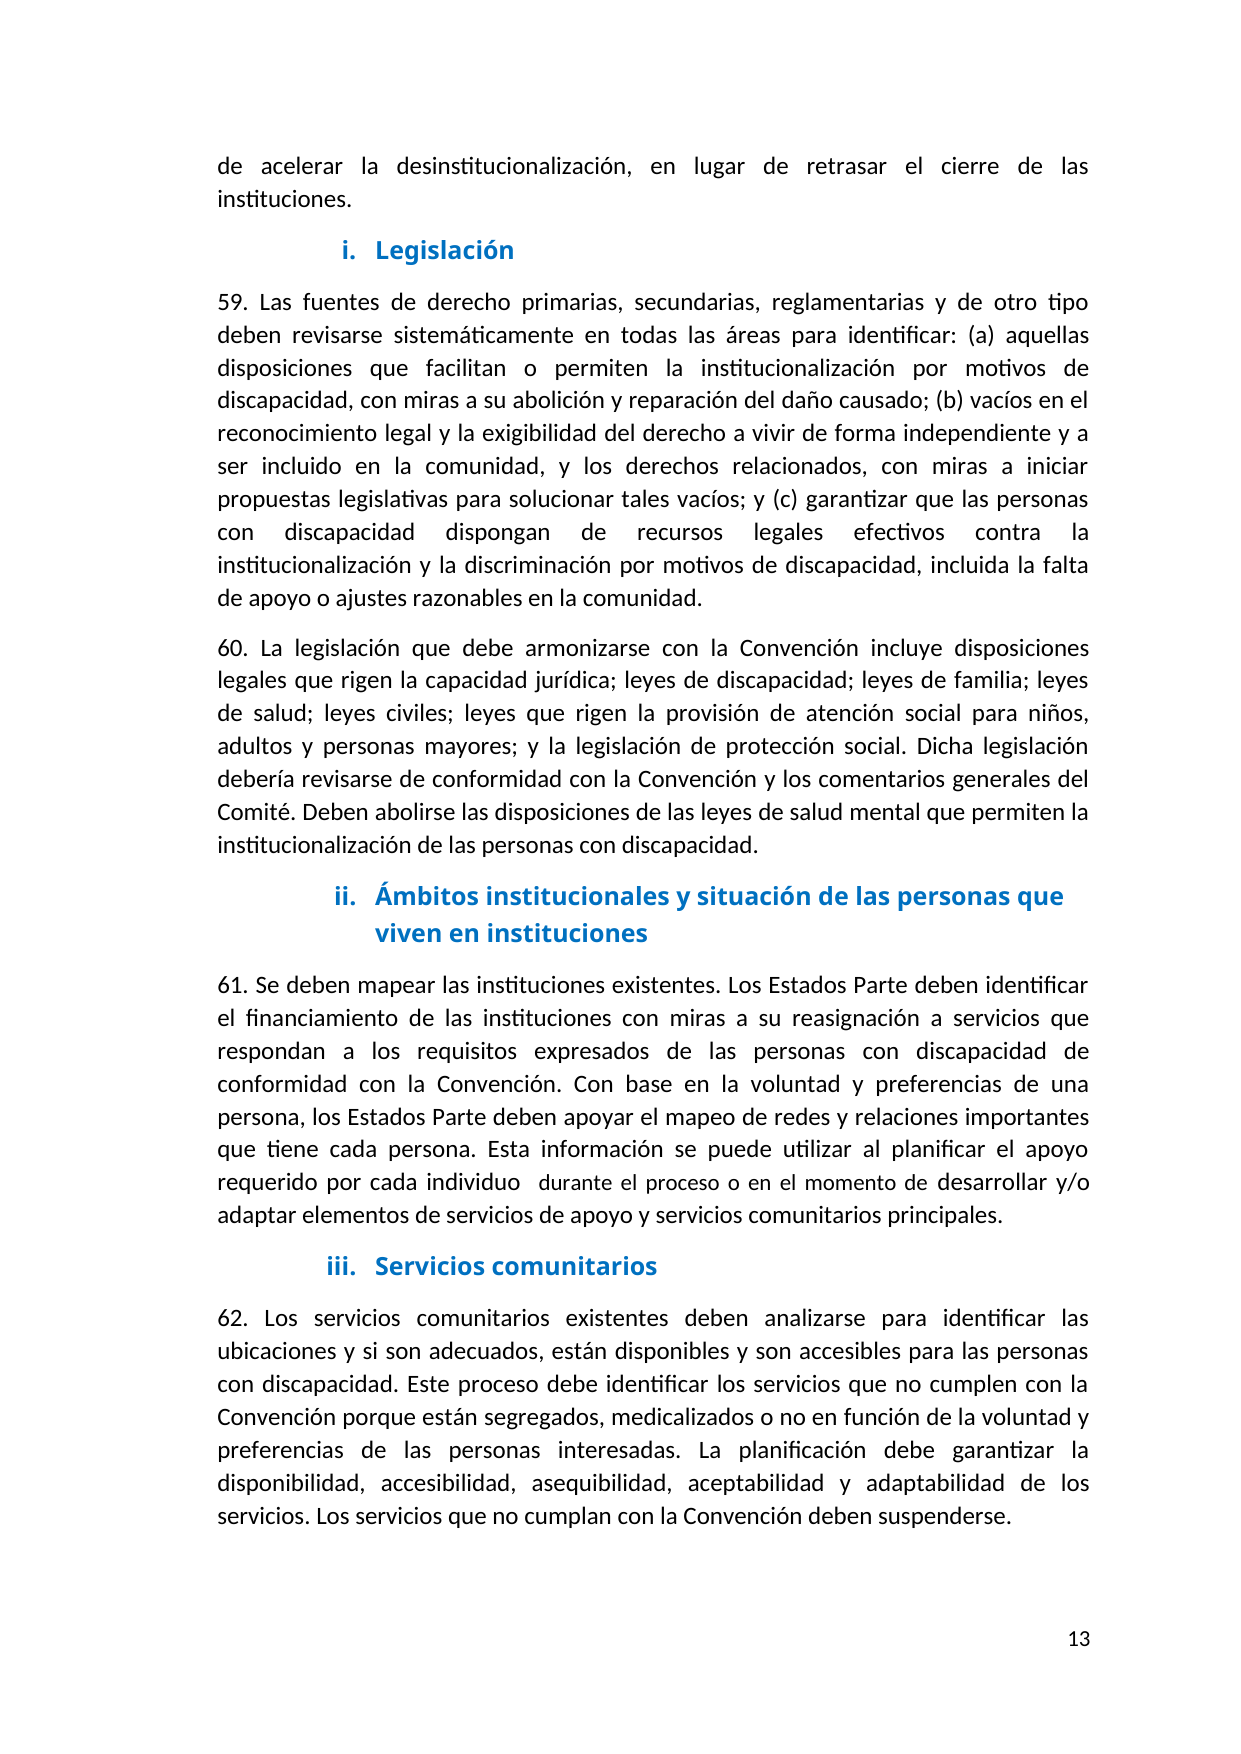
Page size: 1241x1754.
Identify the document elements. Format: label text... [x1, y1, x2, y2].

list 61. Se deben mapear las instituciones existentes. Los Estados Parte deben identificar el financiamiento de las instituciones con miras a su reasignación a servicios que respondan a los requisitos expresados de las personas con discapacidad de conformidad con la Convención. Con base en la voluntad y preferencias de una persona, los Estados Parte deben apoyar el mapeo de redes y relaciones importantes que tiene cada persona. Esta información se puede utilizar al planificar el apoyo requerido por cada individuo durante el proceso o en el momento de desarrollar y/o adaptar elementos de servicios de apoyo y servicios comunitarios principales. [217, 969, 1090, 1230]
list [217, 150, 1090, 213]
subtitle Servicios comunitarios [356, 1249, 1090, 1283]
list 59. Las fuentes de derecho primarias, secundarias, reglamentarias y de otro tipo deben revisarse sistemáticamente en todas las áreas para identificar: (a) aquellas disposiciones que facilitan o permiten la institucionalización por motivos de discapacidad, con miras a su abolición y reparación del daño causado; (b) vacíos en el reconocimiento legal y la exigibilidad del derecho a vivir de forma independiente y a ser incluido en la comunidad, y los derechos relacionados, con miras a iniciar propuestas legislativas para solucionar tales vacíos; y (c) garantizar que las personas con discapacidad dispongan de recursos legales efectivos contra la institucionalización y la discriminación por motivos de discapacidad, incluida la falta de apoyo o ajustes razonables en la comunidad. [217, 286, 1090, 613]
list 62. Los servicios comunitarios existentes deben analizarse para identificar las ubicaciones y si son adecuados, están disponibles y son accesibles para las personas con discapacidad. Este proceso debe identificar los servicios que no cumplen con la Convención porque están segregados, medicalizados o no en función de la voluntad y preferencias de las personas interesadas. La planificación debe garantizar la disponibilidad, accesibilidad, asequibilidad, aceptabilidad y adaptabilidad de los servicios. Los servicios que no cumplan con la Convención deben suspenderse. [217, 1302, 1090, 1531]
subtitle Ámbitos institucionales y situación de las personas que viven en instituciones [356, 879, 1090, 950]
list 60. La legislación que debe armonizarse con la Convención incluye disposiciones legales que rigen la capacidad jurídica; leyes de discapacidad; leyes de familia; leyes de salud; leyes civiles; leyes que rigen la provisión de atención social para niños, adultos y personas mayores; y la legislación de protección social. Dicha legislación debería revisarse de conformidad con la Convención y los comentarios generales del Comité. Deben abolirse las disposiciones de las leyes de salud mental que permiten la institucionalización de las personas con discapacidad. [217, 632, 1090, 860]
subtitle Legislación [356, 232, 1090, 267]
